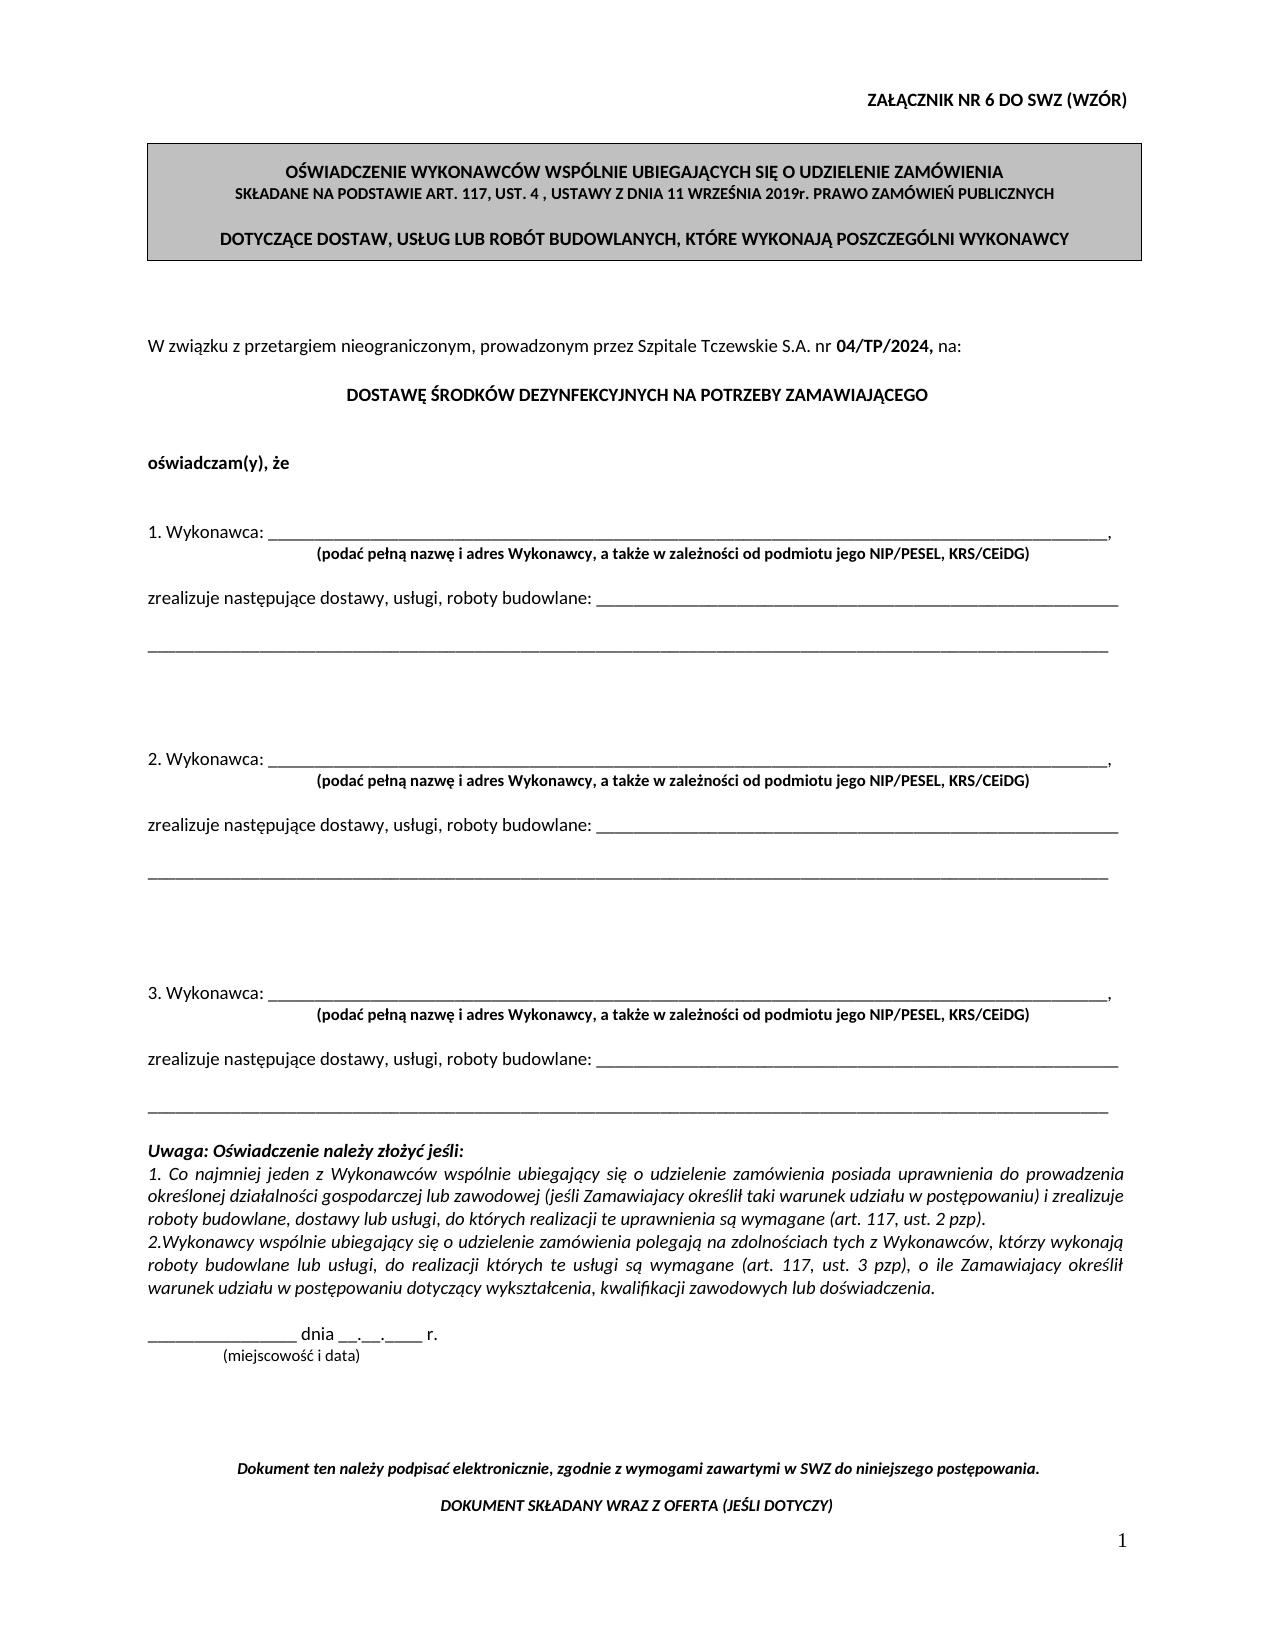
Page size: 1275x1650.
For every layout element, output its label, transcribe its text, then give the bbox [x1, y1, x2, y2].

text zrealizuje następujące dostawy, usługi, roboty budowlane: ________________________________________________________ [148, 1047, 1127, 1070]
text 3. Wykonawca: __________________________________________________________________________________________, [148, 981, 1127, 1004]
text 1. Wykonawca: __________________________________________________________________________________________, [148, 520, 1127, 543]
text ZAŁĄCZNIK NR 6 DO SWZ (WZÓR) [148, 89, 1127, 112]
text 2.Wykonawcy wspólnie ubiegający się o udzielenie zamówienia polegają na zdolnościach tych z Wykonawców, którzy wykonają roboty budowlane lub usługi, do realizacji których te usługi są wymagane (art. 117, ust. 3 pzp), o ile Zamawiajacy określił warunek udziału w postępowaniu dotyczący wykształcenia, kwalifikacji zawodowych lub doświadczenia. [148, 1231, 1127, 1299]
text zrealizuje następujące dostawy, usługi, roboty budowlane: ________________________________________________________ [148, 813, 1127, 836]
text DOSTAWĘ ŚRODKÓW DEZYNFEKCYJNYCH NA POTRZEBY ZAMAWIAJĄCEGO [148, 383, 1127, 406]
text ________________ dnia __.__.____ r. [148, 1322, 1127, 1345]
text _______________________________________________________________________________________________________ [148, 1093, 1127, 1116]
text (podać pełną nazwę i adres Wykonawcy, a także w zależności od podmiotu jego NIP/PESEL, KRS/CEiDG) [148, 1004, 1127, 1024]
text 2. Wykonawca: __________________________________________________________________________________________, [148, 747, 1127, 770]
text _______________________________________________________________________________________________________ [148, 859, 1127, 882]
text Dokument ten należy podpisać elektronicznie, zgodnie z wymogami zawartymi w SWZ do niniejszego postępowania. [148, 1458, 1127, 1478]
text (podać pełną nazwę i adres Wykonawcy, a także w zależności od podmiotu jego NIP/PESEL, KRS/CEiDG) [148, 543, 1127, 563]
text (miejscowość i data) [223, 1345, 1127, 1365]
text 1. Co najmniej jeden z Wykonawców wspólnie ubiegający się o udzielenie zamówienia posiada uprawnienia do prowadzenia określonej działalności gospodarczej lub zawodowej (jeśli Zamawiajacy określił taki warunek udziału w postępowaniu) i zrealizuje roboty budowlane, dostawy lub usługi, do których realizacji te uprawnienia są wymagane (art. 117, ust. 2 pzp). [148, 1162, 1127, 1231]
text oświadczam(y), że [148, 452, 1127, 474]
text zrealizuje następujące dostawy, usługi, roboty budowlane: ________________________________________________________ [148, 586, 1127, 609]
text (podać pełną nazwę i adres Wykonawcy, a także w zależności od podmiotu jego NIP/PESEL, KRS/CEiDG) [148, 770, 1127, 790]
text DOKUMENT SKŁADANY WRAZ Z OFERTA (JEŚLI DOTYCZY) [148, 1495, 1127, 1516]
text _______________________________________________________________________________________________________ [148, 632, 1127, 655]
text W związku z przetargiem nieograniczonym, prowadzonym przez Szpitale Tczewskie S.A. nr 04/TP/2024, na: [148, 334, 1127, 357]
text Uwaga: Oświadczenie należy złożyć jeśli: [148, 1139, 1127, 1162]
